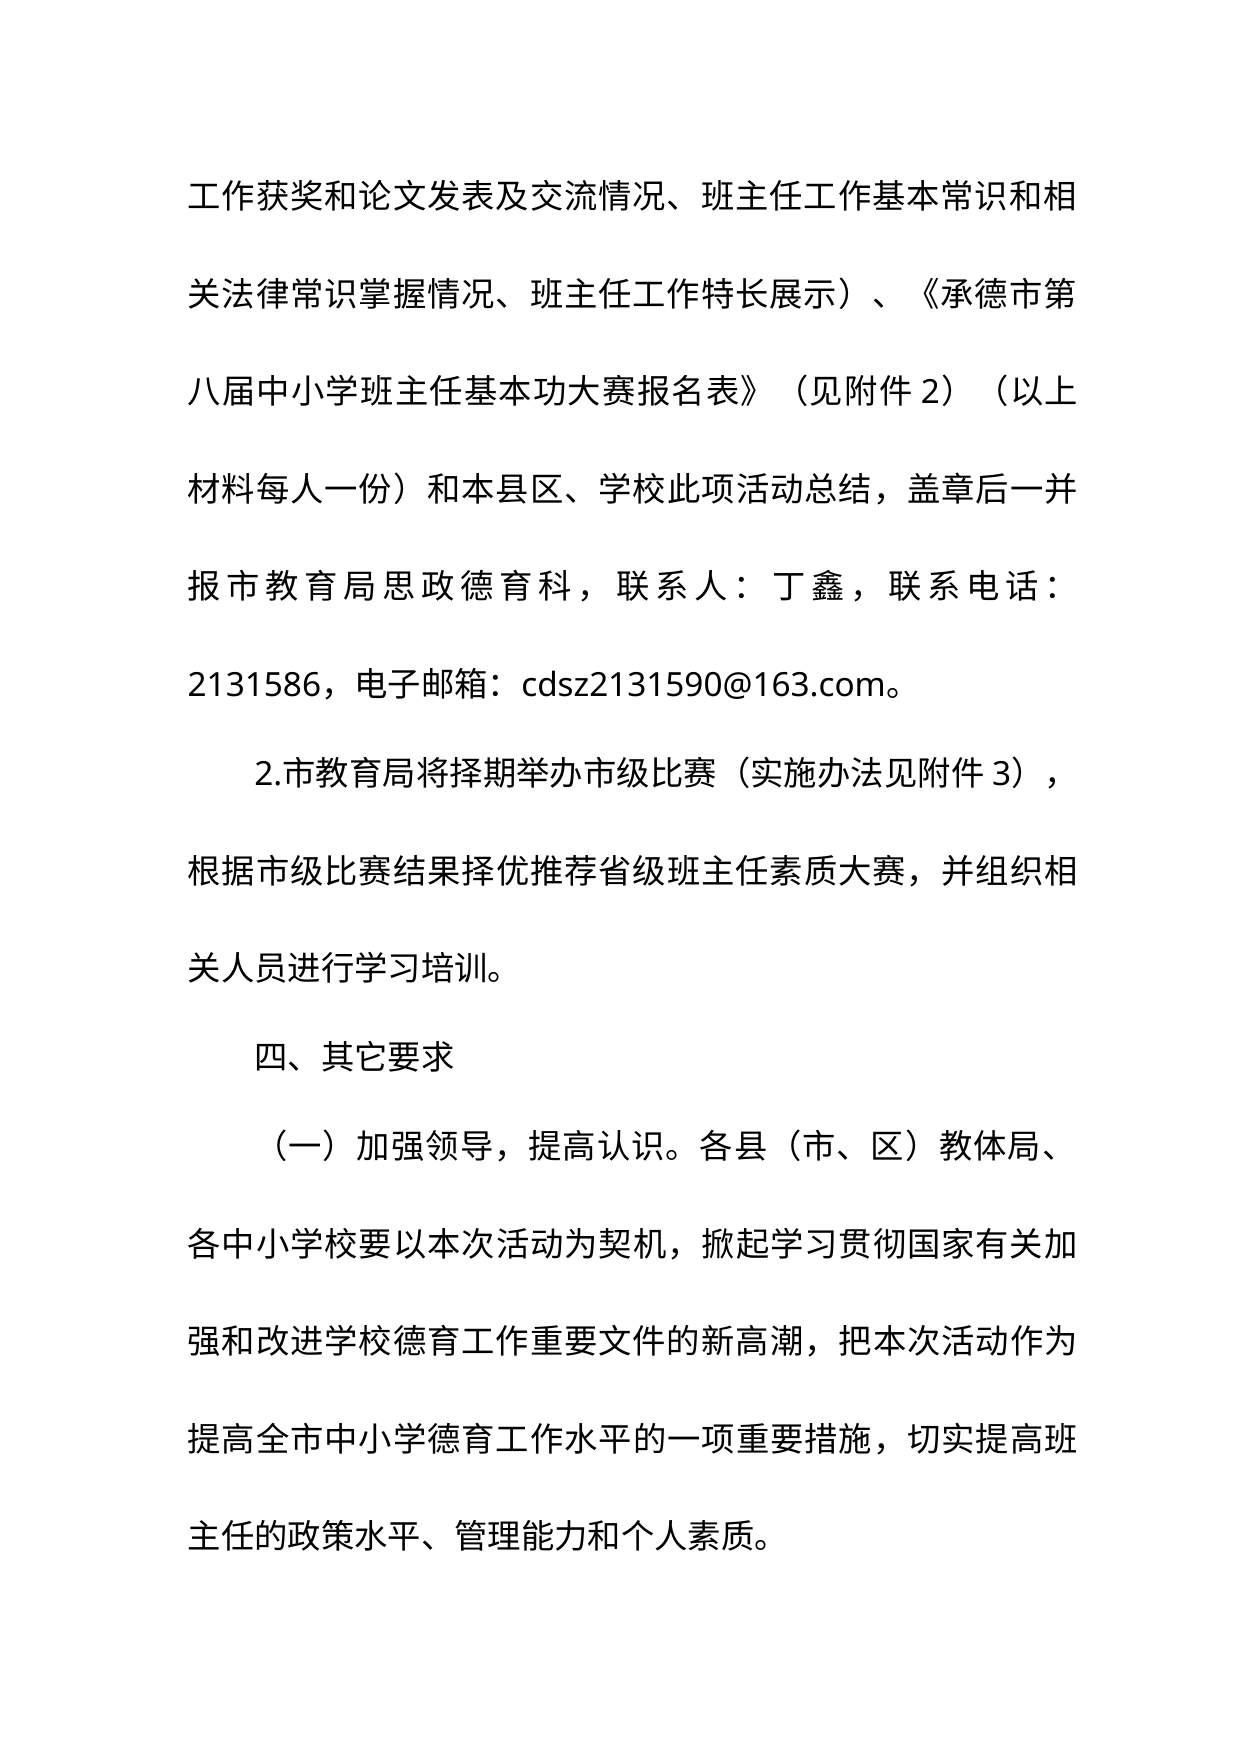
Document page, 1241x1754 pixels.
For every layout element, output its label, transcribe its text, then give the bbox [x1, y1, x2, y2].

text （一）加强领导，提高认识。各县（市、区）教体局、各中小学校要以本次活动为契机，掀起学习贯彻国家有关加强和改进学校德育工作重要文件的新高潮，把本次活动作为提高全市中小学德育工作水平的一项重要措施，切实提高班主任的政策水平、管理能力和个人素质。 [187, 1112, 1078, 1567]
text 四、其它要求 [187, 1023, 1078, 1088]
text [187, 162, 1078, 714]
text 2.市教育局将择期举办市级比赛（实施办法见附件3），根据市级比赛结果择优推荐省级班主任素质大赛，并组织相关人员进行学习培训。 [187, 739, 1078, 999]
